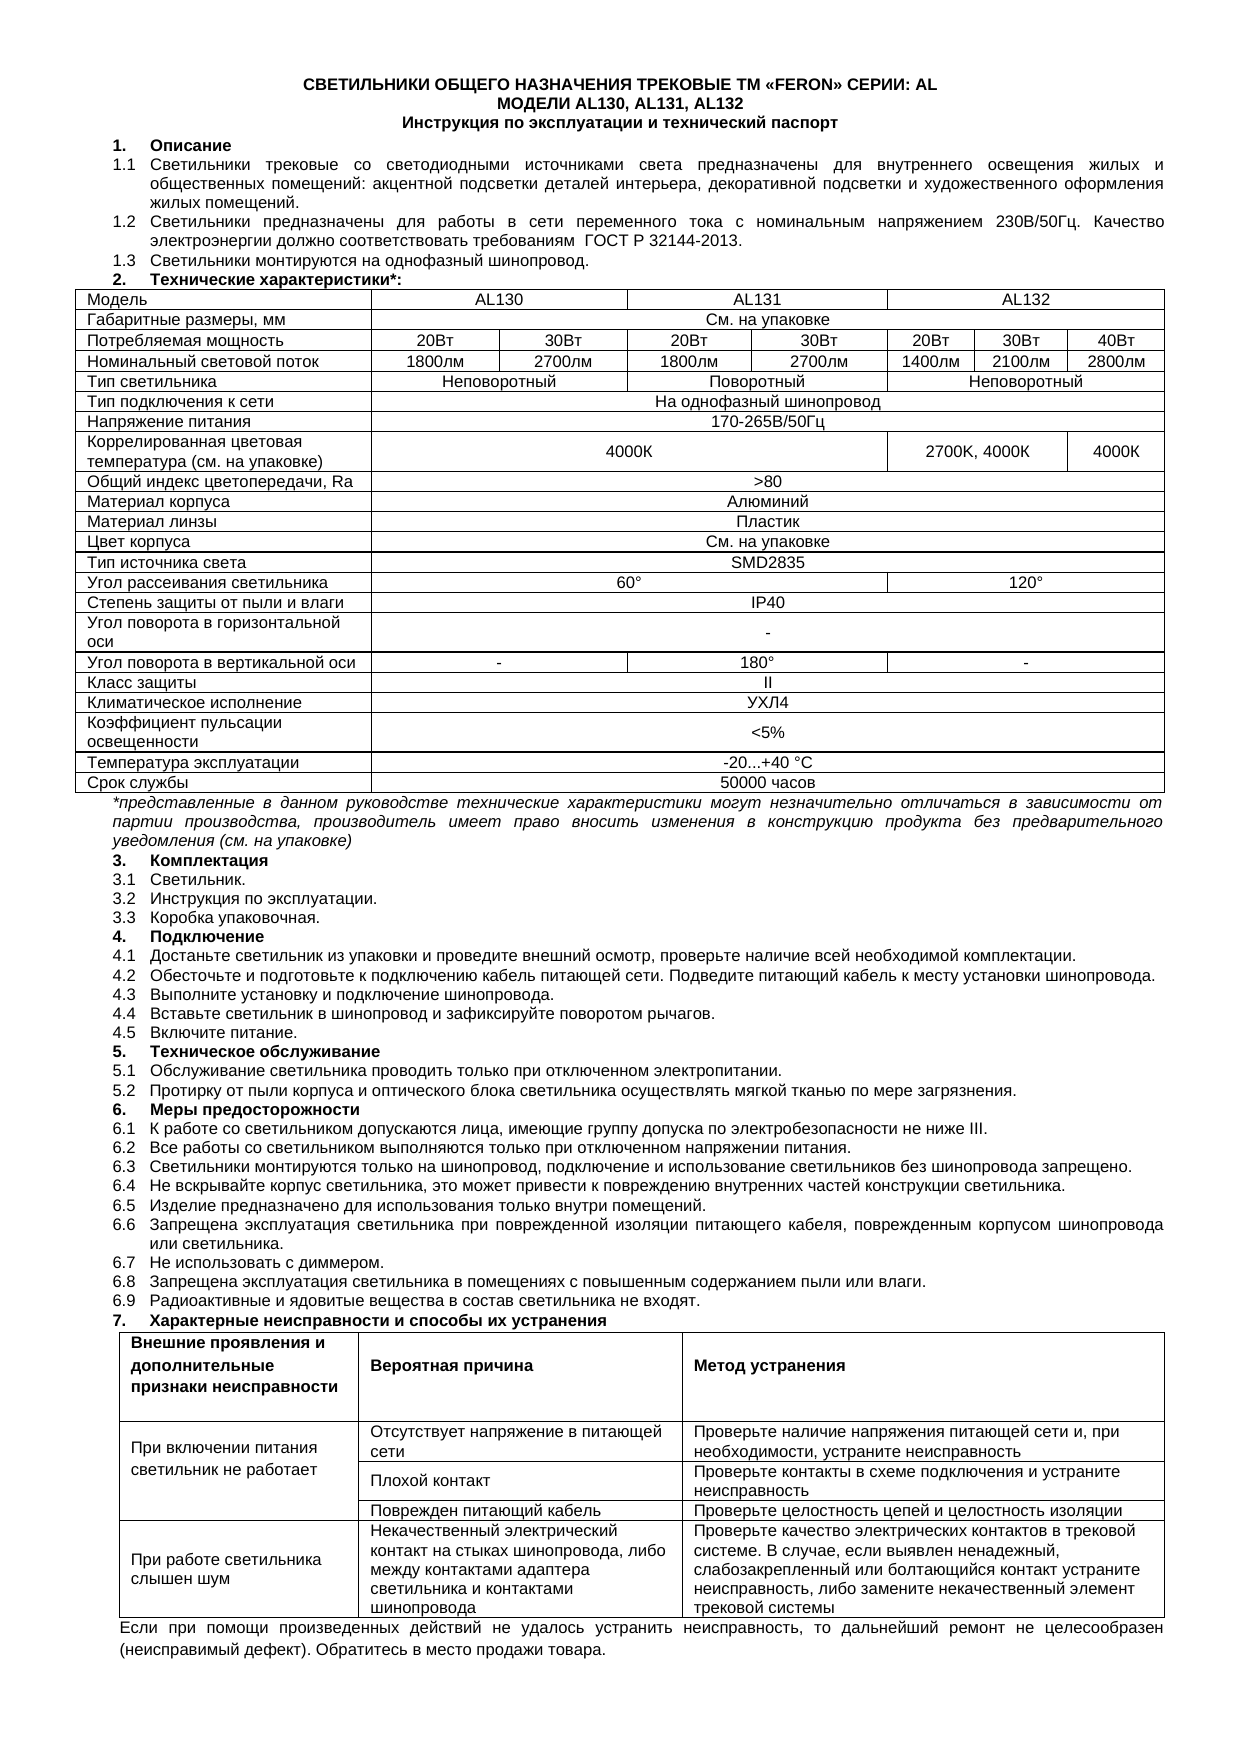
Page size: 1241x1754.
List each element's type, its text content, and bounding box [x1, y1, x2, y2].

list Светильники монтируются только на шинопровод, подключение и использование светильников без шинопровода запрещено. [112, 1157, 1165, 1176]
list Техническое обслуживание [112, 1042, 1165, 1061]
table_cell SMD2835 [372, 553, 1164, 572]
table_cell Угол поворота в вертикальной оси [76, 653, 371, 672]
list Светильники трековые со светодиодными источниками света предназначены для внутреннего освещения жилых и общественных помещений: акцентной подсветки деталей интерьера, декоративной подсветки и художественного оформления жилых помещений. [112, 154, 1165, 212]
list Если при помощи произведенных действий не удалось устранить неисправность, то дальнейший ремонт не целесообразен (неисправимый дефект). Обратитесь в место продажи товара. [119, 1618, 1165, 1659]
table_cell - [888, 653, 1164, 672]
list Комплектация [112, 850, 1165, 869]
list К работе со светильником допускаются лица, имеющие группу допуска по электробезопасности не ниже III. [112, 1119, 1165, 1138]
table_cell Поворотный [628, 372, 887, 391]
table_cell 2100лм [975, 351, 1067, 371]
table_header Внешние проявления и дополнительные признаки неисправности [120, 1333, 358, 1421]
table_cell - [372, 613, 1164, 651]
list Характерные неисправности и способы их устранения [112, 1310, 1165, 1329]
table_cell При включении питания светильник не работает [120, 1422, 358, 1520]
table_cell Проверьте целостность цепей и целостность изоляции [683, 1501, 1164, 1520]
table_cell См. на упаковке [372, 310, 1164, 329]
table_cell Тип подключения к сети [76, 392, 371, 411]
list *представленные в данном руководстве технические характеристики могут незначительно отличаться в зависимости от партии производства, производитель имеет право вносить изменения в конструкцию продукта без предварительного уведомления (см. на упаковке) [112, 793, 1165, 850]
table_cell Алюминий [372, 492, 1164, 511]
table_cell >80 [372, 472, 1164, 491]
table_cell См. на упаковке [372, 532, 1164, 551]
table_cell Отсутствует напряжение в питающей сети [359, 1422, 682, 1461]
table_cell 30Вт [975, 330, 1067, 350]
table_cell - [372, 653, 627, 672]
table_header Вероятная причина [359, 1333, 682, 1421]
table_cell 60° [372, 573, 887, 592]
list Выполните установку и подключение шинопровода. [112, 984, 1165, 1004]
table_cell 1800лм [628, 351, 751, 371]
list Достаньте светильник из упаковки и проведите внешний осмотр, проверьте наличие всей необходимой комплектации. [112, 946, 1165, 965]
list Обесточьте и подготовьте к подключению кабель питающей сети. Подведите питающий кабель к месту установки шинопровода. [112, 965, 1165, 984]
table_cell Проверьте качество электрических контактов в трековой системе. В случае, если выявлен ненадежный, слабозакрепленный или болтающийся контакт устраните неисправность, либо замените некачественный элемент трековой системы [683, 1521, 1164, 1617]
table_cell 30Вт [752, 330, 887, 350]
table_cell Температура эксплуатации [76, 753, 371, 772]
list Протирку от пыли корпуса и оптического блока светильника осуществлять мягкой тканью по мере загрязнения. [112, 1080, 1165, 1099]
table_cell Некачественный электрический контакт на стыках шинопровода, либо между контактами адаптера светильника и контактами шинопровода [359, 1521, 682, 1617]
table_cell Поврежден питающий кабель [359, 1501, 682, 1520]
text модели AL130, AL131, AL132 [75, 94, 1165, 113]
list Светильники монтируются на однофазный шинопровод. [112, 250, 1165, 269]
table_cell Неповоротный [372, 372, 627, 391]
table_cell УХЛ4 [372, 693, 1164, 712]
list Светильник. [112, 869, 1165, 889]
table_cell Материал линзы [76, 512, 371, 531]
table_header Метод устранения [683, 1333, 1164, 1421]
table_cell 40Вт [1068, 330, 1164, 350]
table_cell Климатическое исполнение [76, 693, 371, 712]
table_cell 20Вт [888, 330, 974, 350]
table_cell <5% [372, 713, 1164, 751]
list Меры предосторожности [112, 1099, 1165, 1119]
table_cell При работе светильника слышен шум [120, 1521, 358, 1617]
table_cell -20...+40 °С [372, 753, 1164, 772]
list Запрещена эксплуатация светильника в помещениях с повышенным содержанием пыли или влаги. [112, 1272, 1165, 1291]
table_cell Коэффициент пульсации освещенности [76, 713, 371, 751]
table_cell II [372, 673, 1164, 692]
table_cell Проверьте контакты в схеме подключения и устраните неисправность [683, 1462, 1164, 1500]
table_cell 2700лм [752, 351, 887, 371]
table_cell Угол поворота в горизонтальной оси [76, 613, 371, 651]
text светильники общего назначения Трековые ТМ «FERON» серии: AL [75, 75, 1165, 94]
text Инструкция по эксплуатации и технический паспорт [75, 113, 1165, 132]
table_cell Плохой контакт [359, 1462, 682, 1500]
table_cell Проверьте наличие напряжения питающей сети и, при необходимости, устраните неисправность [683, 1422, 1164, 1461]
table_cell 20Вт [628, 330, 751, 350]
list Изделие предназначено для использования только внутри помещений. [112, 1195, 1165, 1214]
table_cell Срок службы [76, 773, 371, 792]
table_cell 4000К [372, 432, 887, 471]
list Запрещена эксплуатация светильника при поврежденной изоляции питающего кабеля, поврежденным корпусом шинопровода или светильника. [112, 1214, 1165, 1253]
table_cell Класс защиты [76, 673, 371, 692]
table_cell 2800лм [1068, 351, 1164, 371]
table_cell 120° [888, 573, 1164, 592]
list Подключение [112, 927, 1165, 946]
table_cell 4000К [1068, 432, 1164, 471]
table_cell Общий индекс цветопередачи, Ra [76, 472, 371, 491]
table_cell Материал корпуса [76, 492, 371, 511]
table_cell Тип источника света [76, 553, 371, 572]
list Инструкция по эксплуатации. [112, 889, 1165, 908]
table_cell Потребляемая мощность [76, 330, 371, 350]
table_cell 50000 часов [372, 773, 1164, 792]
list Коробка упаковочная. [112, 908, 1165, 927]
table_cell 2700лм [500, 351, 627, 371]
table_cell Габаритные размеры, мм [76, 310, 371, 329]
table_cell 170-265В/50Гц [372, 412, 1164, 431]
table_cell Коррелированная цветовая температура (см. на упаковке) [76, 432, 371, 471]
list Включите питание. [112, 1023, 1165, 1042]
table_cell 1800лм [372, 351, 499, 371]
table_cell 1400лм [888, 351, 974, 371]
table_header AL131 [628, 290, 887, 309]
list Не вскрывайте корпус светильника, это может привести к повреждению внутренних частей конструкции светильника. [112, 1176, 1165, 1195]
list Радиоактивные и ядовитые вещества в состав светильника не входят. [112, 1291, 1165, 1310]
list Вставьте светильник в шинопровод и зафиксируйте поворотом рычагов. [112, 1004, 1165, 1023]
table_cell 30Вт [500, 330, 627, 350]
list Описание [112, 135, 1165, 154]
table_cell Номинальный световой поток [76, 351, 371, 371]
table_cell На однофазный шинопровод [372, 392, 1164, 411]
table_cell Тип светильника [76, 372, 371, 391]
table_cell 180° [628, 653, 887, 672]
table_cell Напряжение питания [76, 412, 371, 431]
table_cell Степень защиты от пыли и влаги [76, 593, 371, 612]
table_cell IP40 [372, 593, 1164, 612]
list Не использовать с диммером. [112, 1253, 1165, 1272]
list Обслуживание светильника проводить только при отключенном электропитании. [112, 1061, 1165, 1080]
list Технические характеристики*: [112, 269, 1165, 289]
table_header AL130 [372, 290, 627, 309]
table_cell Неповоротный [888, 372, 1164, 391]
table_header AL132 [888, 290, 1164, 309]
list Светильники предназначены для работы в сети переменного тока с номинальным напряжением 230В/50Гц. Качество электроэнергии должно соответствовать требованиям ГОСТ Р 32144-2013. [112, 212, 1165, 250]
table_cell Цвет корпуса [76, 532, 371, 551]
table_cell Угол рассеивания светильника [76, 573, 371, 592]
list Все работы со светильником выполняются только при отключенном напряжении питания. [112, 1138, 1165, 1157]
table_cell 20Вт [372, 330, 499, 350]
table_header Модель [76, 290, 371, 309]
table_cell Пластик [372, 512, 1164, 531]
table_cell 2700K, 4000К [888, 432, 1067, 471]
